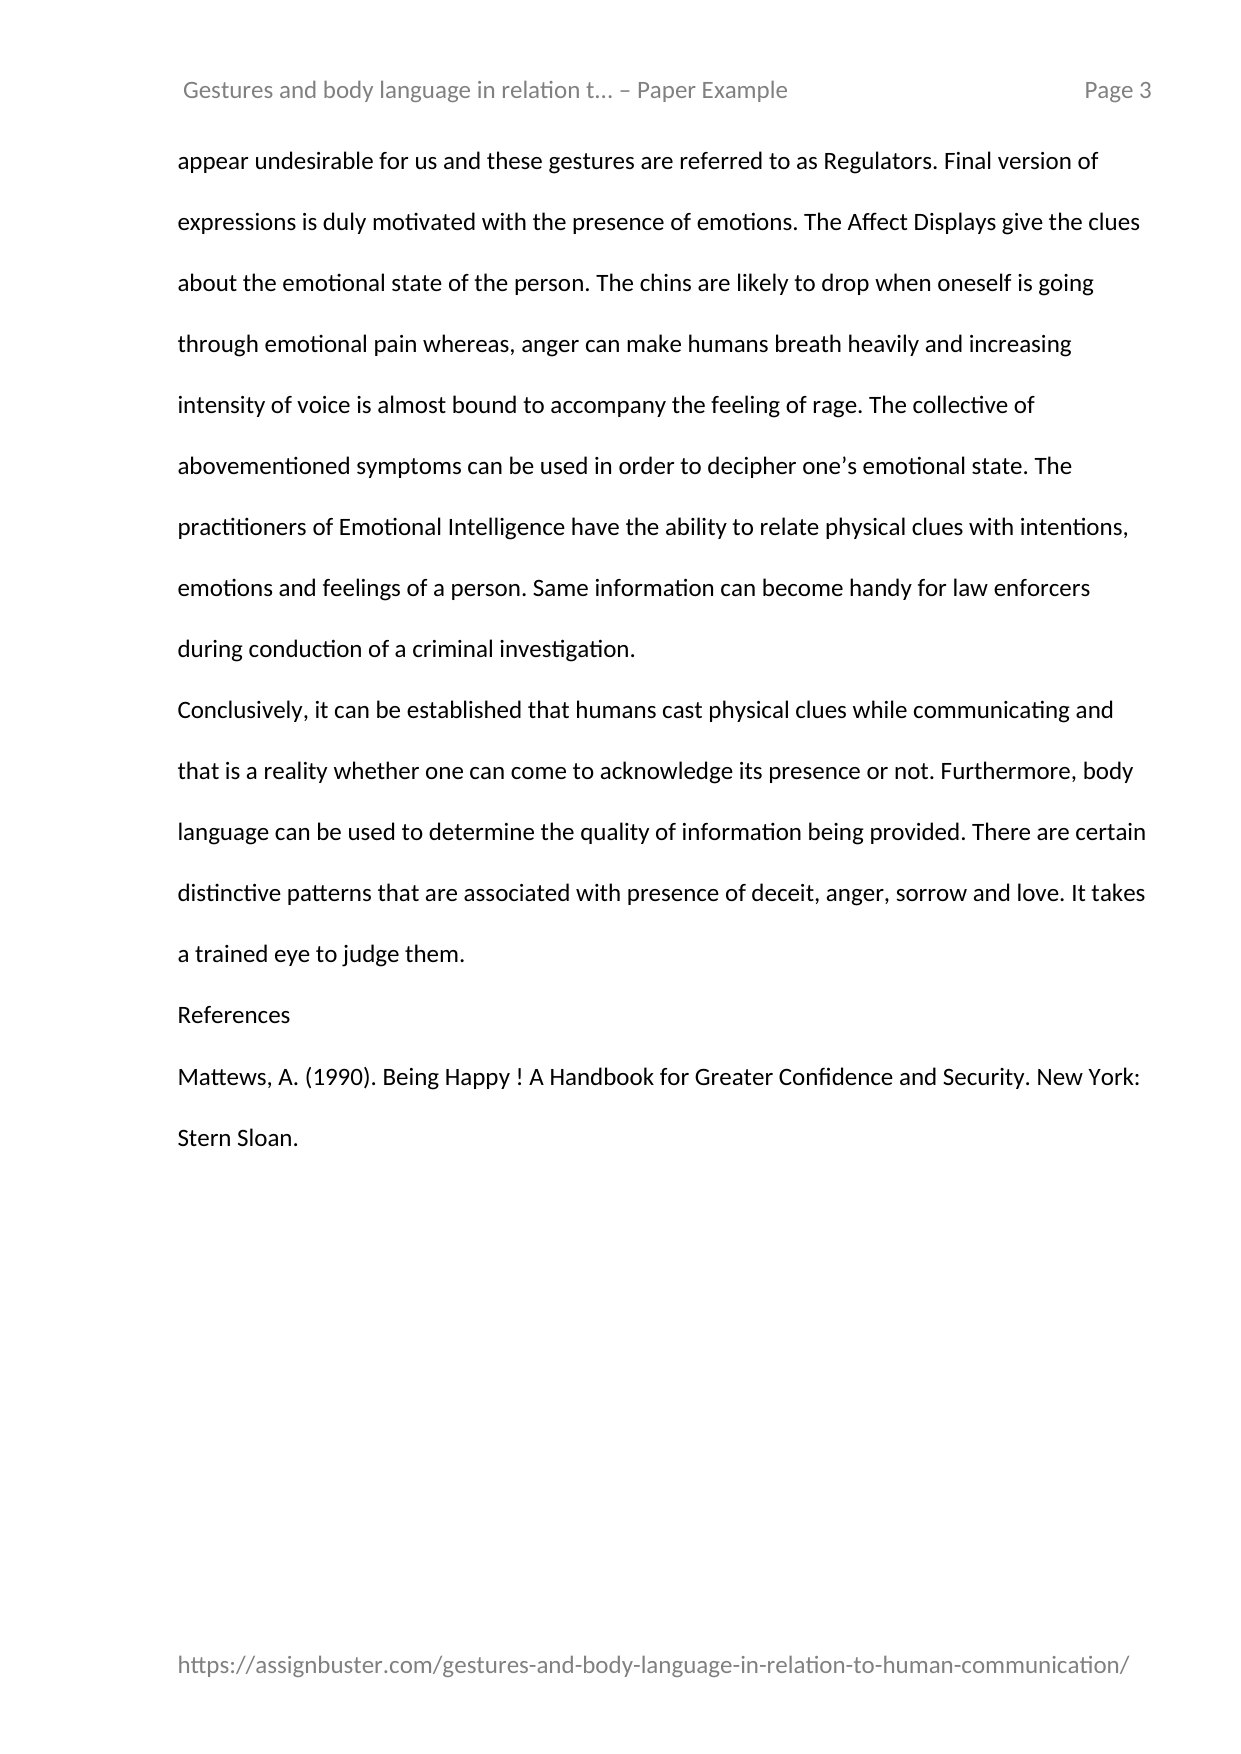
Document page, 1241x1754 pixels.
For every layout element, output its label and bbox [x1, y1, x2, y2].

text [177, 145, 1152, 1152]
